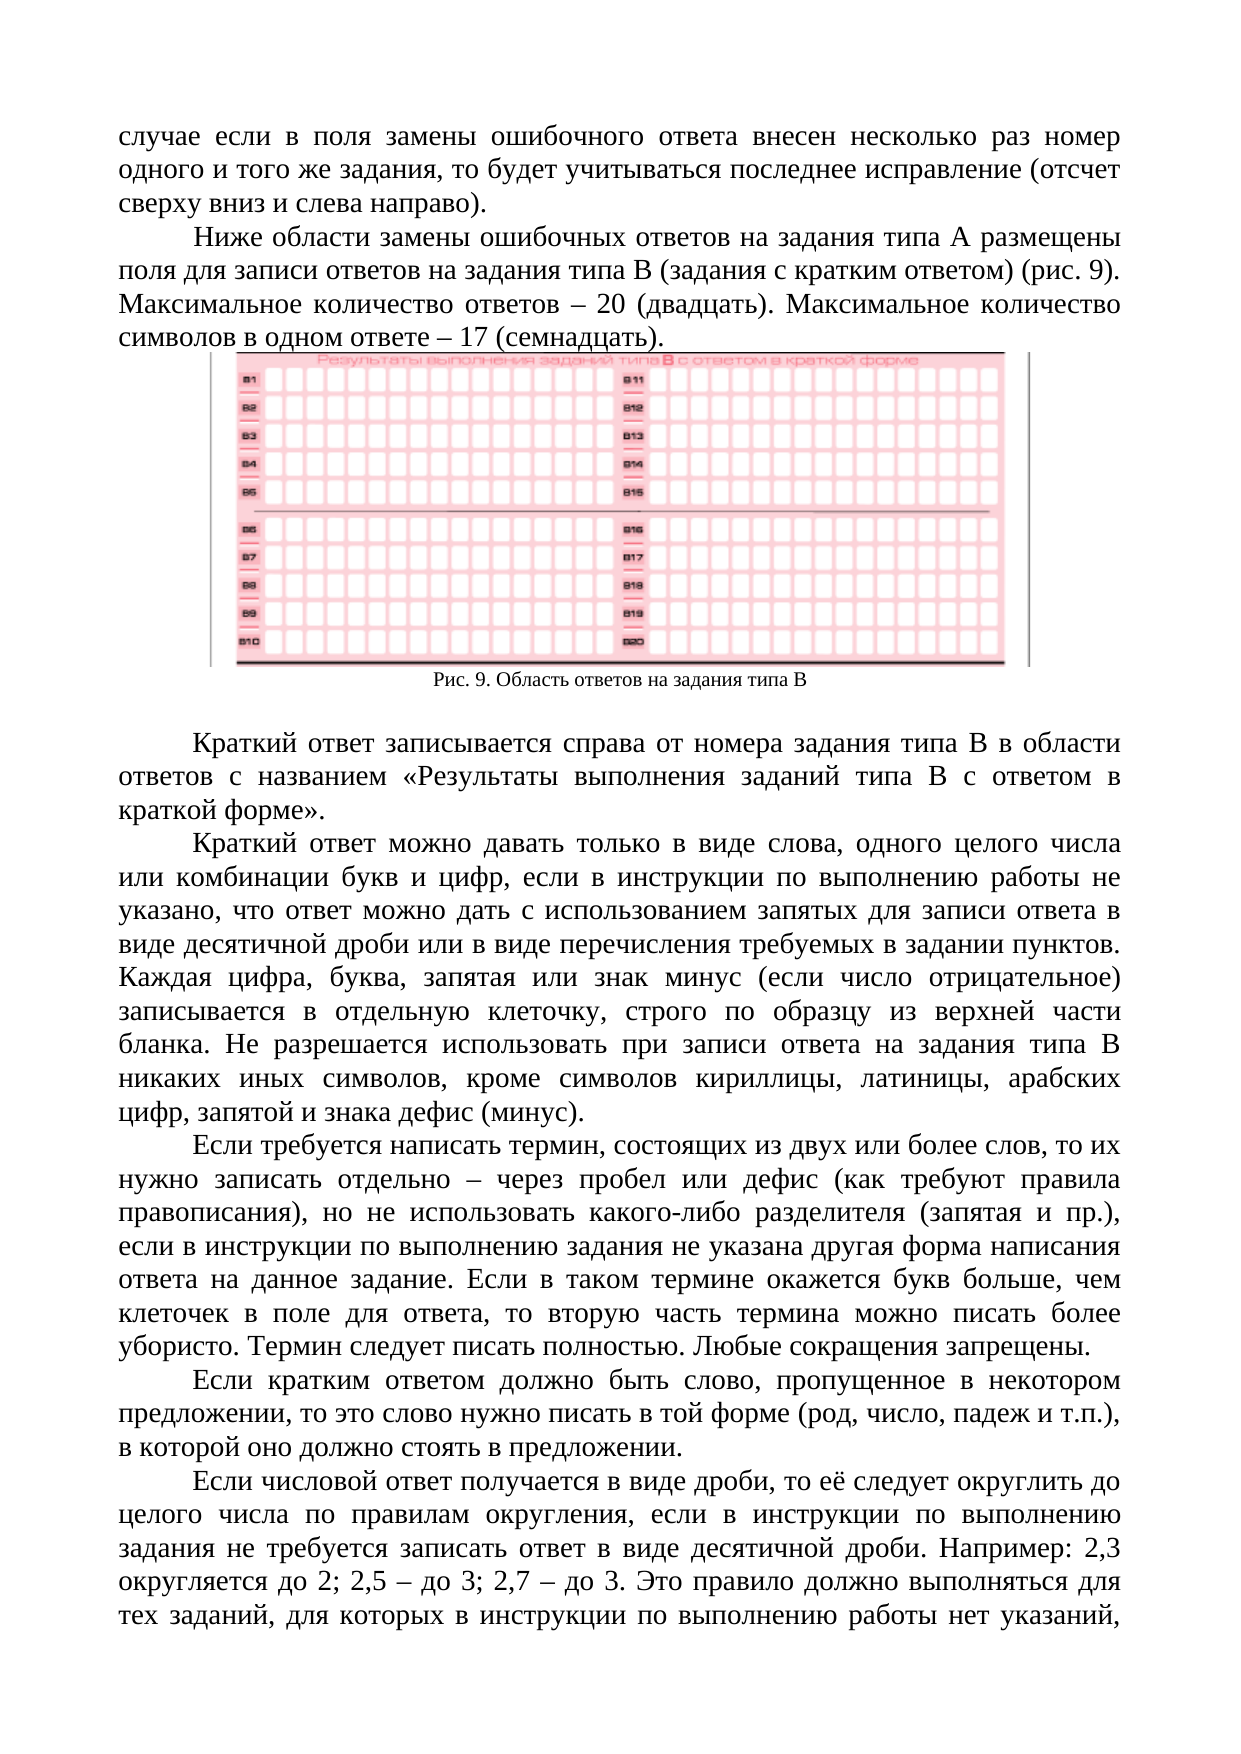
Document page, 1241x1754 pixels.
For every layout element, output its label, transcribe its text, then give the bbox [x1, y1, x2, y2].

text Краткий ответ записывается справа от номера задания типа В в области ответов с названием «Результаты выполнения заданий типа В с ответом в краткой форме». [118, 725, 1122, 825]
picture [209, 352, 1031, 667]
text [118, 118, 1122, 219]
text Если требуется написать термин, состоящих из двух или более слов, то их нужно записать отдельно – через пробел или дефис (как требуют правила правописания), но не использовать какого-либо разделителя (запятая и пр.), если в инструкции по выполнению задания не указана другая форма написания ответа на данное задание. Если в таком термине окажется букв больше, чем клеточек в поле для ответа, то вторую часть термина можно писать более убористо. Термин следует писать полностью. Любые сокращения запрещены. [118, 1127, 1122, 1362]
text Ниже области замены ошибочных ответов на задания типа А размещены поля для записи ответов на задания типа В (задания с кратким ответом) (рис. 9). Максимальное количество ответов – 20 (двадцать). Максимальное количество символов в одном ответе – 17 (семнадцать). [118, 219, 1122, 353]
text Если кратким ответом должно быть слово, пропущенное в некотором предложении, то это слово нужно писать в той форме (род, число, падеж и т.п.), в которой оно должно стоять в предложении. [118, 1362, 1122, 1463]
text Краткий ответ можно давать только в виде слова, одного целого числа или комбинации букв и цифр, если в инструкции по выполнению работы не указано, что ответ можно дать с использованием запятых для записи ответа в виде десятичной дроби или в виде перечисления требуемых в задании пунктов. Каждая цифра, буква, запятая или знак минус (если число отрицательное) записывается в отдельную клеточку, строго по образцу из верхней части бланка. Не разрешается использовать при записи ответа на задания типа В никаких иных символов, кроме символов кириллицы, латиницы, арабских цифр, запятой и знака дефис (минус). [118, 825, 1122, 1127]
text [118, 1463, 1122, 1630]
